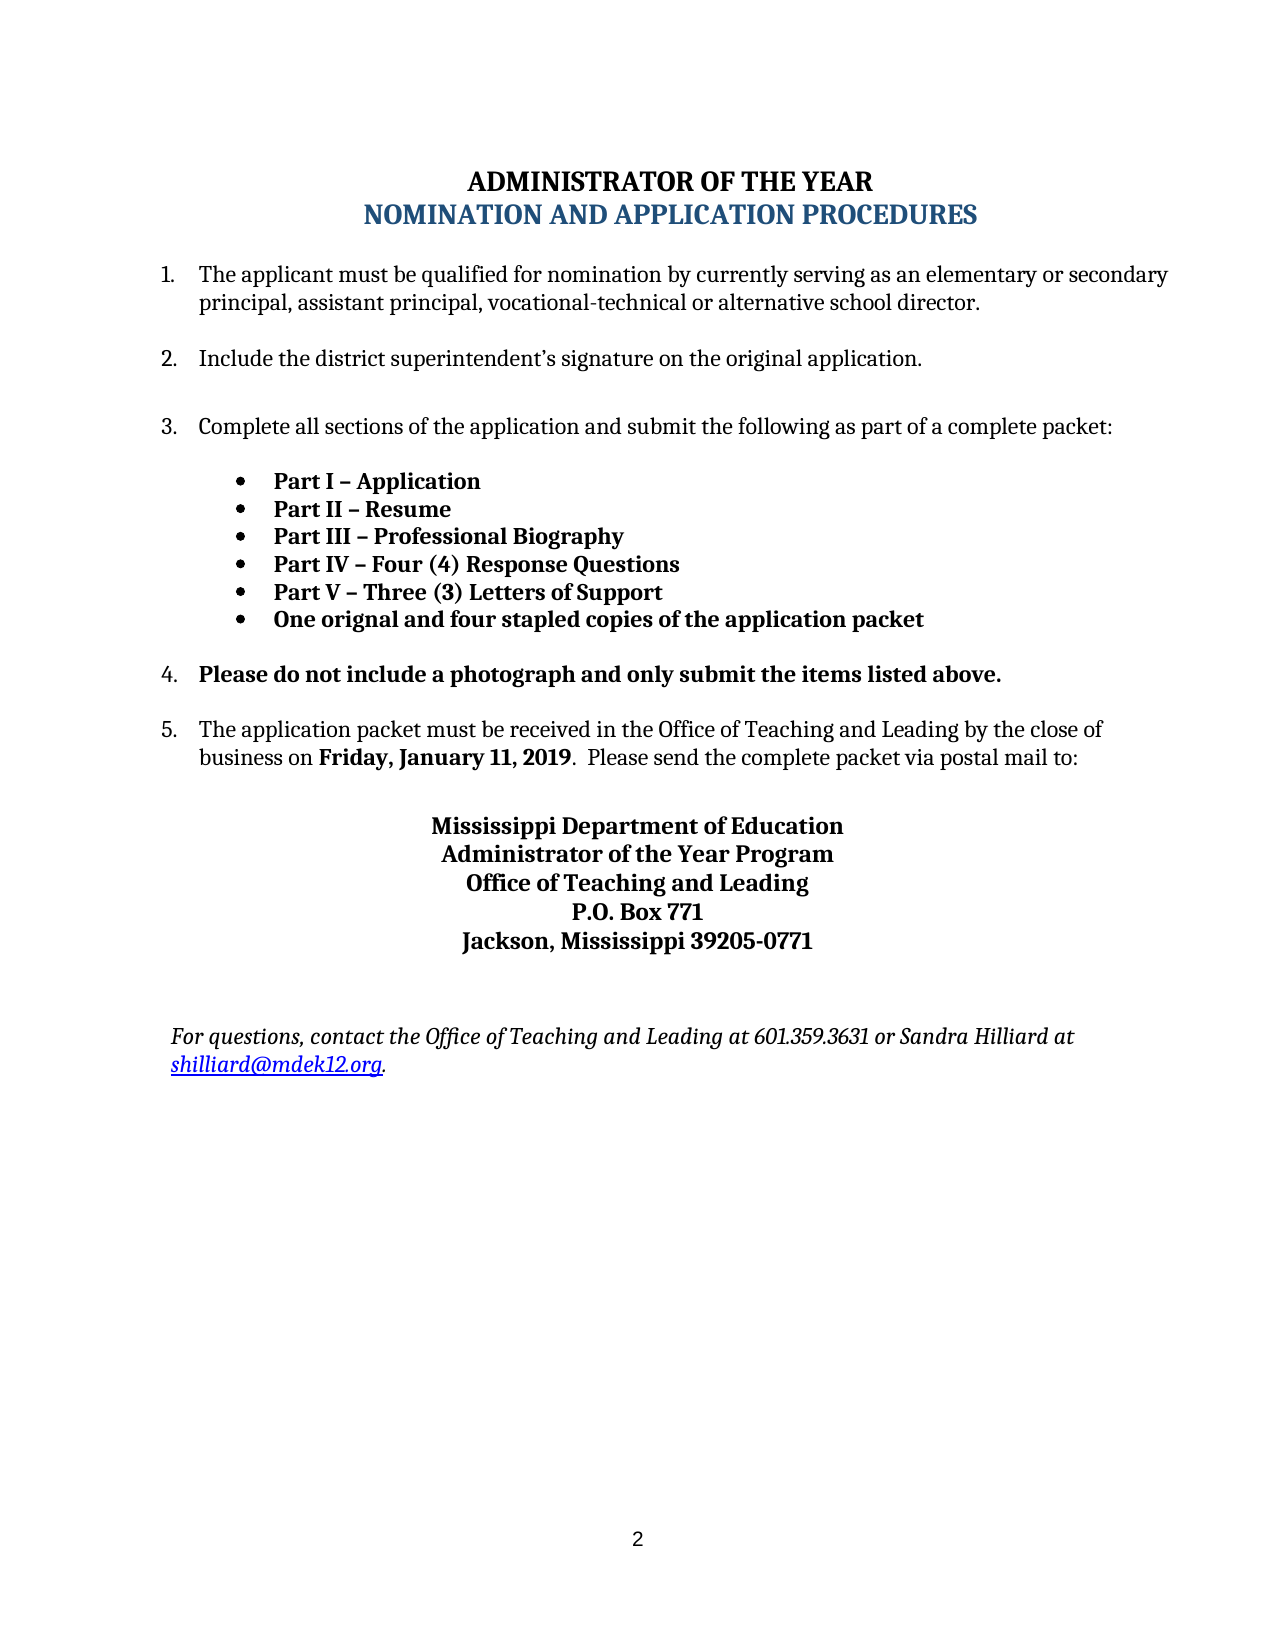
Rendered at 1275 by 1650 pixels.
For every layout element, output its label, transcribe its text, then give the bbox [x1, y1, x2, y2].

text NOMINATION AND APPLICATION PROCEDURES [171, 198, 1170, 232]
list Part I – Application [236, 468, 1170, 496]
list Part IV – Four (4) Response Questions [236, 551, 1170, 578]
text ADMINISTRATOR OF THE YEAR [171, 165, 1170, 198]
list The application packet must be received in the Office of Teaching and Leading by the close of business on Friday, January 11, 2019. Please send the complete packet via postal mail to: [161, 716, 1170, 772]
text P.O. Box 771 [105, 898, 1170, 927]
text Office of Teaching and Leading [105, 869, 1170, 898]
text For questions, contact the Office of Teaching and Leading at 601.359.3631 or Sandra Hilliard at shilliard@mdek12.org. [171, 1023, 1170, 1078]
text Administrator of the Year Program [105, 840, 1170, 869]
list Include the district superintendent’s signature on the original application. [161, 345, 1170, 373]
list Part II – Resume [236, 496, 1170, 523]
text Jackson, Mississippi 39205-0771 [105, 927, 1170, 955]
list Part III – Professional Biography [236, 523, 1170, 551]
list Part V – Three (3) Letters of Support [236, 578, 1170, 606]
list Please do not include a photograph and only submit the items listed above. [161, 661, 1170, 689]
list The applicant must be qualified for nomination by currently serving as an elementary or secondary principal, assistant principal, vocational-technical or alternative school director. [161, 261, 1170, 345]
text Mississippi Department of Education [105, 812, 1170, 840]
list One orignal and four stapled copies of the application packet [236, 606, 1170, 633]
list Complete all sections of the application and submit the following as part of a complete packet: [161, 413, 1170, 440]
